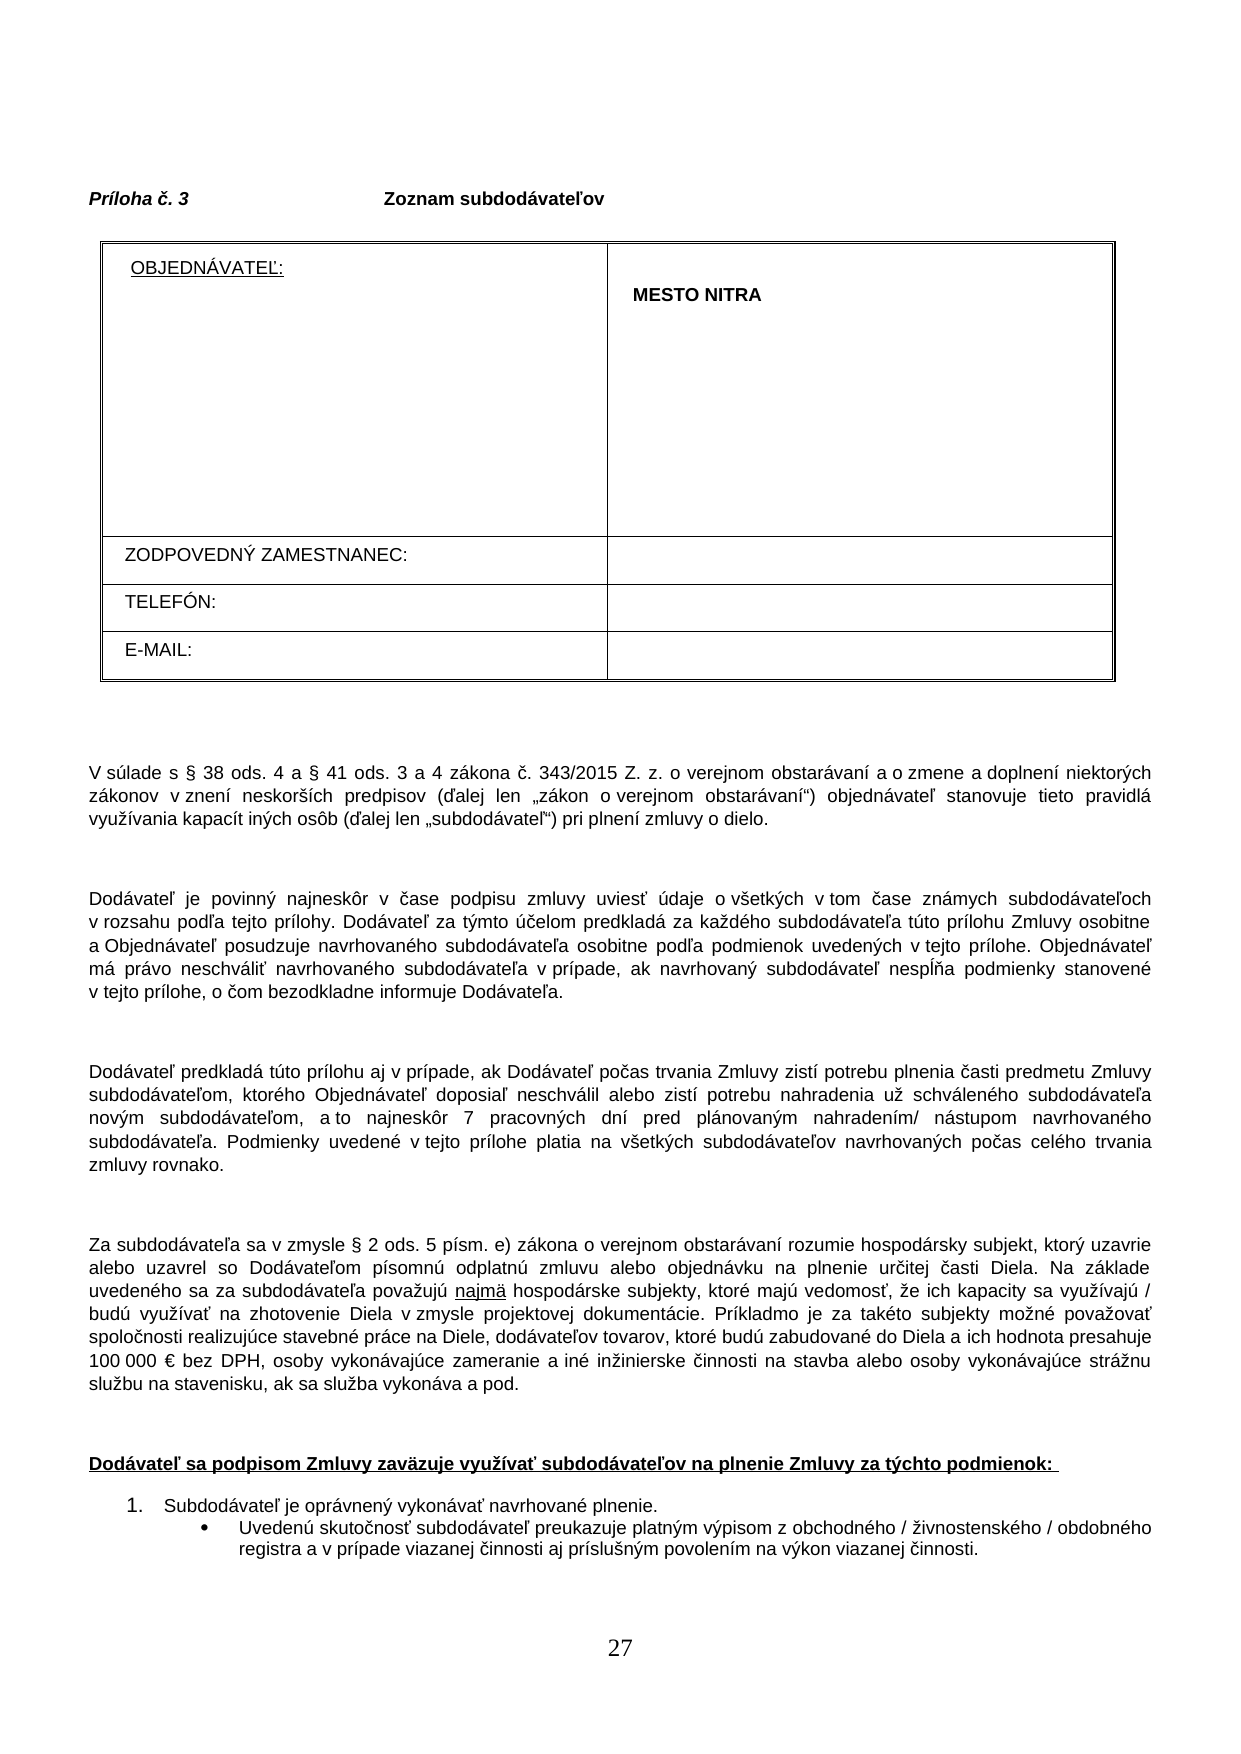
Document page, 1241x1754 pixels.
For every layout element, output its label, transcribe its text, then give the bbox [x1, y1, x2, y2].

table_cell [608, 585, 1112, 631]
list Uvedenú skutočnosť subdodávateľ preukazuje platným výpisom z obchodného / živnostenského / obdobného registra a v prípade viazanej činnosti aj príslušným povolením na výkon viazanej činnosti. [201, 1516, 1152, 1560]
text Príloha č. 3 Zoznam subdodávateľov [89, 188, 1152, 209]
table_cell [608, 632, 1112, 679]
table_cell ZODPOVEDNÝ ZAMESTNANEC: [103, 537, 607, 584]
text Dodávateľ je povinný najneskôr v čase podpisu zmluvy uviesť údaje o všetkých v tom čase známych subdodávateľoch v rozsahu podľa tejto prílohy. Dodávateľ za týmto účelom predkladá za každého subdodávateľa túto prílohu Zmluvy osobitne a Objednávateľ posudzuje navrhovaného subdodávateľa osobitne podľa podmienok uvedených v tejto prílohe. Objednávateľ má právo neschváliť navrhovaného subdodávateľa v prípade, ak navrhovaný subdodávateľ nespĺňa podmienky stanovené v tejto prílohe, o čom bezodkladne informuje Dodávateľa. [89, 888, 1152, 1002]
table_header MESTO NITRA [608, 244, 1112, 536]
text Dodávateľ predkladá túto prílohu aj v prípade, ak Dodávateľ počas trvania Zmluvy zistí potrebu plnenia časti predmetu Zmluvy subdodávateľom, ktorého Objednávateľ doposiaľ neschválil alebo zistí potrebu nahradenia už schváleného subdodávateľa novým subdodávateľom, a to najneskôr 7 pracovných dní pred plánovaným nahradením/ nástupom navrhovaného subdodávateľa. Podmienky uvedené v tejto prílohe platia na všetkých subdodávateľov navrhovaných počas celého trvania zmluvy rovnako. [89, 1061, 1152, 1175]
text Dodávateľ sa podpisom Zmluvy zaväzuje využívať subdodávateľov na plnenie Zmluvy za týchto podmienok: [89, 1453, 1152, 1474]
text V súlade s § 38 ods. 4 a § 41 ods. 3 a 4 zákona č. 343/2015 Z. z. o verejnom obstarávaní a o zmene a doplnení niektorých zákonov v znení neskorších predpisov (ďalej len „zákon o verejnom obstarávaní“) objednávateľ stanovuje tieto pravidlá využívania kapacít iných osôb (ďalej len „subdodávateľ“) pri plnení zmluvy o dielo. [89, 762, 1152, 830]
list Subdodávateľ je oprávnený vykonávať navrhované plnenie. [126, 1492, 1152, 1516]
table_cell E-MAIL: [103, 632, 607, 679]
table_header OBJEDNÁVATEĽ: [103, 244, 607, 536]
text Za subdodávateľa sa v zmysle § 2 ods. 5 písm. e) zákona o verejnom obstarávaní rozumie hospodársky subjekt, ktorý uzavrie alebo uzavrel so Dodávateľom písomnú odplatnú zmluvu alebo objednávku na plnenie určitej časti Diela. Na základe uvedeného sa za subdodávateľa považujú najmä hospodárske subjekty, ktoré majú vedomosť, že ich kapacity sa využívajú / budú využívať na zhotovenie Diela v zmysle projektovej dokumentácie. Príkladmo je za takéto subjekty možné považovať spoločnosti realizujúce stavebné práce na Diele, dodávateľov tovarov, ktoré budú zabudované do Diela a ich hodnota presahuje 100 000 € bez DPH, osoby vykonávajúce zameranie a iné inžinierske činnosti na stavba alebo osoby vykonávajúce strážnu službu na stavenisku, ak sa služba vykonáva a pod. [89, 1233, 1152, 1394]
table_cell TELEFÓN: [103, 585, 607, 631]
table_cell [608, 537, 1112, 584]
